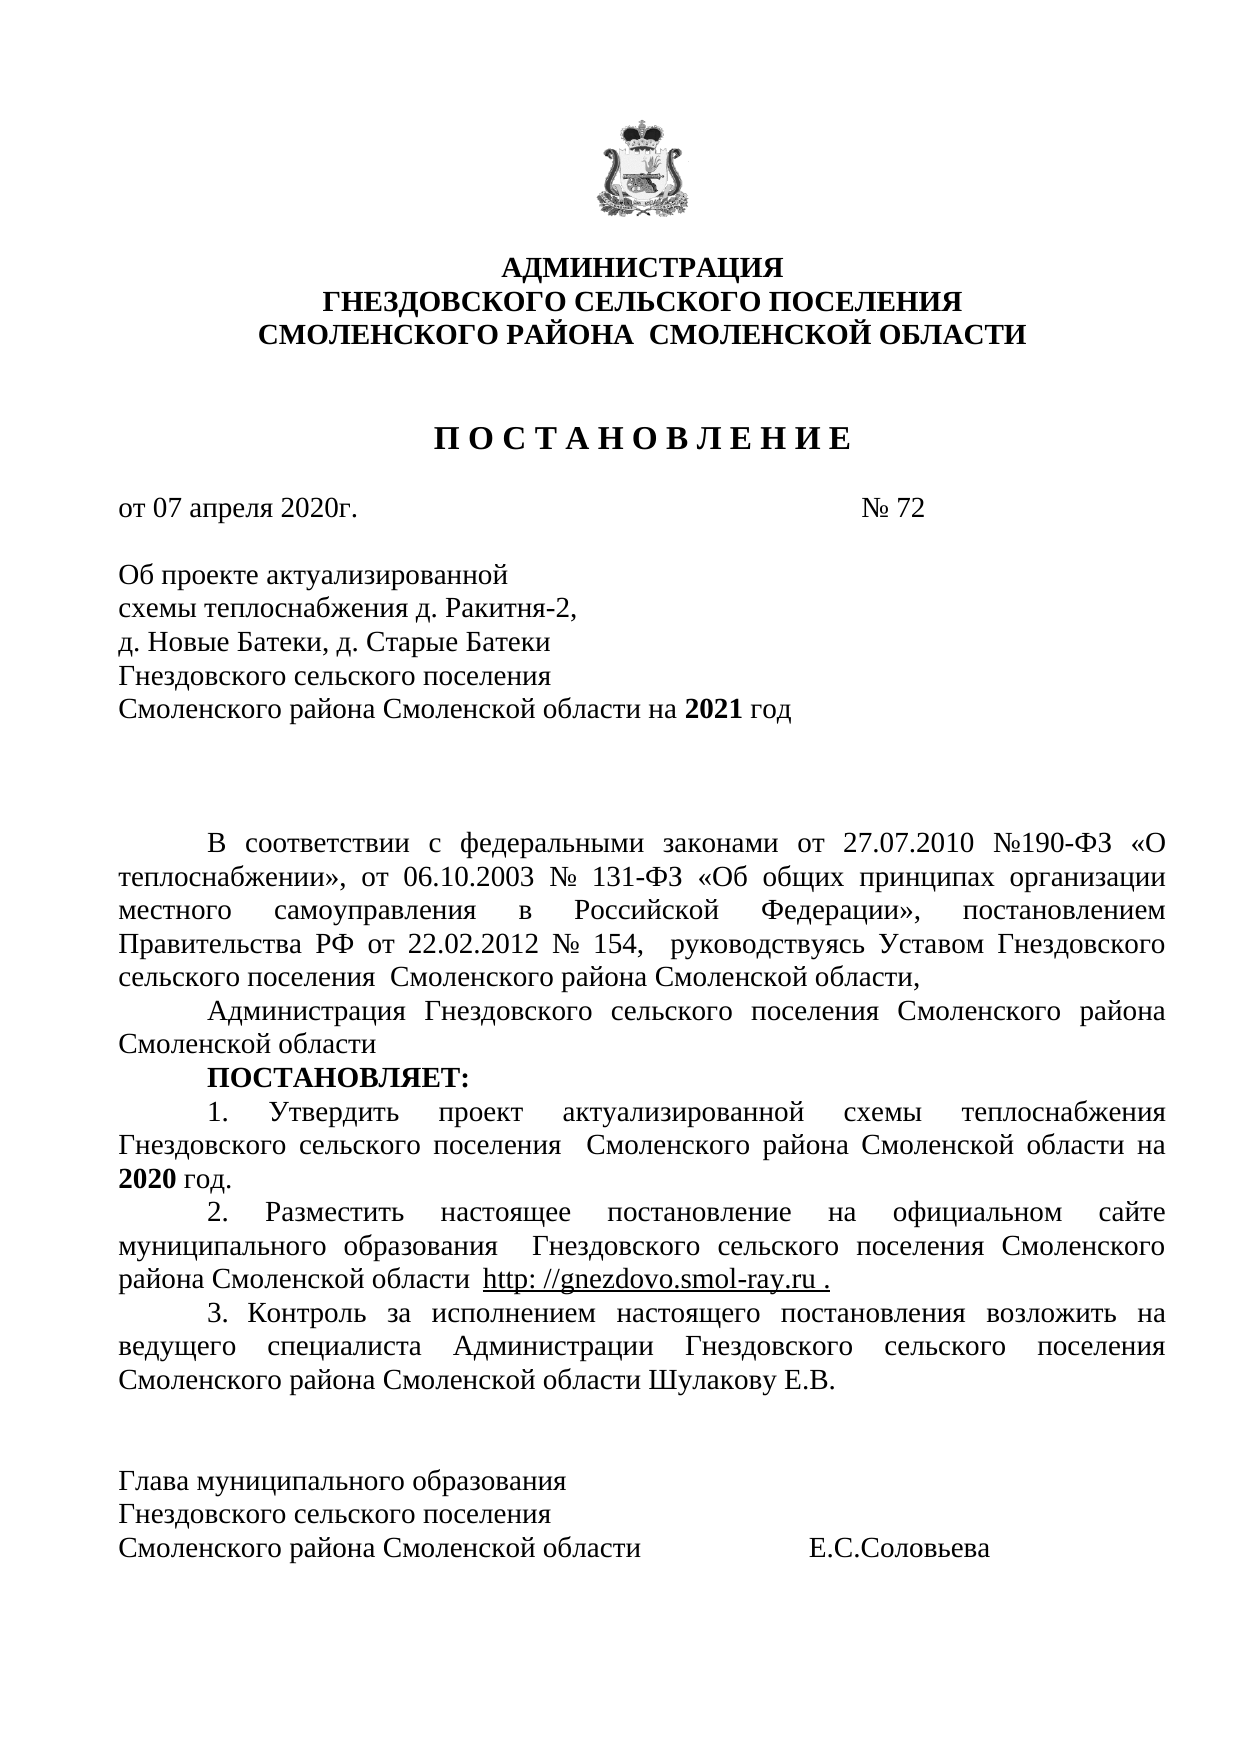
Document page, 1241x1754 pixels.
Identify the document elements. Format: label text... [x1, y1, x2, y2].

text Глава муниципального образования [118, 1463, 1167, 1496]
text 2. Разместить настоящее постановление на официальном сайте муниципального образования Гнездовского сельского поселения Смоленского района Смоленской области http: //gnezdovo.smol-ray.ru . [118, 1194, 1167, 1295]
text ГНЕЗДОВСКОГО СЕЛЬСКОГО ПОСЕЛЕНИЯ [118, 284, 1167, 317]
text д. Новые Батеки, д. Старые Батеки [118, 624, 1167, 658]
text АДМИНИСТРАЦИЯ [118, 250, 1167, 284]
text 1. Утвердить проект актуализированной схемы теплоснабжения Гнездовского сельского поселения Смоленского района Смоленской области на 2020 год. [118, 1094, 1167, 1194]
text от 07 апреля 2020г. № 72 [118, 490, 1167, 523]
text ПОСТАНОВЛЯЕТ: [118, 1060, 1167, 1094]
text Об проекте актуализированной [118, 557, 1167, 591]
text 3. Контроль за исполнением настоящего постановления возложить на ведущего специалиста Администрации Гнездовского сельского поселения Смоленского района Смоленской области Шулакову Е.В. [118, 1295, 1167, 1396]
text СМОЛЕНСКОГО РАЙОНА СМОЛЕНСКОЙ ОБЛАСТИ [118, 317, 1167, 351]
text схемы теплоснабжения д. Ракитня-2, [118, 591, 1167, 624]
text Администрация Гнездовского сельского поселения Смоленского района Смоленской области [118, 993, 1167, 1060]
text Смоленского района Смоленской области Е.С.Соловьева [118, 1530, 1167, 1563]
text П О С Т А Н О В Л Е Н И Е [118, 418, 1167, 456]
text В соответствии с федеральными законами от 27.07.2010 №190-ФЗ «О теплоснабжении», от 06.10.2003 № 131-ФЗ «Об общих принципах организации местного самоуправления в Российской Федерации», постановлением Правительства РФ от 22.02.2012 № 154, руководствуясь Уставом Гнездовского сельского поселения Смоленского района Смоленской области, [118, 825, 1167, 993]
text Смоленского района Смоленской области на 2021 год [118, 691, 1167, 725]
picture [595, 118, 689, 217]
text Гнездовского сельского поселения [118, 658, 1167, 691]
text Гнездовского сельского поселения [118, 1496, 1167, 1530]
